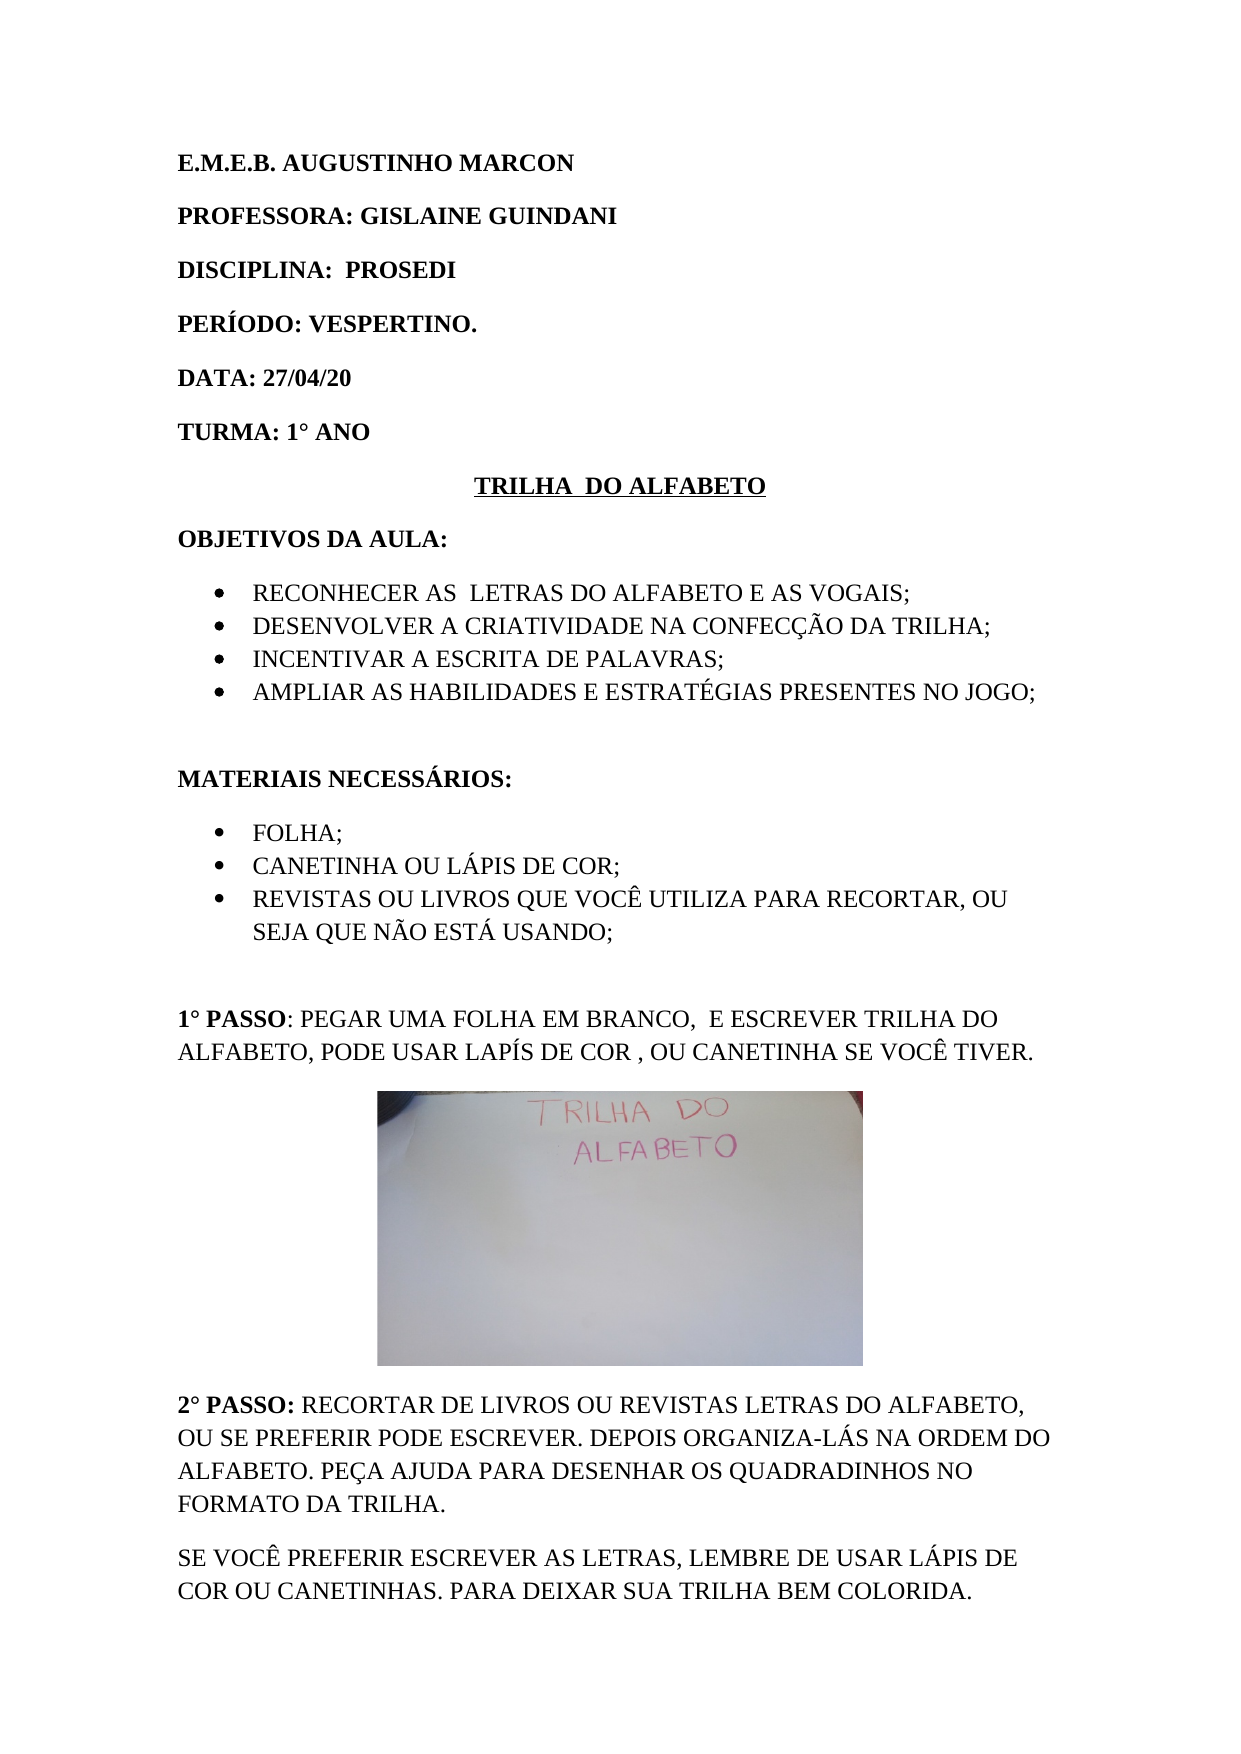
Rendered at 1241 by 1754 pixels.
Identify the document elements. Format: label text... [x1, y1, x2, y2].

text E.M.E.B. AUGUSTINHO MARCON [177, 148, 1063, 176]
text TRILHA DO ALFABETO [177, 471, 1063, 499]
text DATA: 27/04/20 [177, 363, 1063, 392]
list DESENVOLVER A CRIATIVIDADE NA CONFECÇÃO DA TRILHA; [215, 611, 1063, 640]
text MATERIAIS NECESSÁRIOS: [177, 764, 1063, 793]
text SE VOCÊ PREFERIR ESCREVER AS LETRAS, LEMBRE DE USAR LÁPIS DE COR OU CANETINHAS. PARA DEIXAR SUA TRILHA BEM COLORIDA. [177, 1543, 1063, 1605]
text PERÍODO: VESPERTINO. [177, 309, 1063, 338]
list CANETINHA OU LÁPIS DE COR; [215, 851, 1063, 880]
list INCENTIVAR A ESCRITA DE PALAVRAS; [215, 644, 1063, 673]
list FOLHA; [215, 818, 1063, 847]
list REVISTAS OU LIVROS QUE VOCÊ UTILIZA PARA RECORTAR, OU SEJA QUE NÃO ESTÁ USANDO; [215, 884, 1063, 946]
text TURMA: 1° ANO [177, 417, 1063, 446]
text 1° PASSO: PEGAR UMA FOLHA EM BRANCO, E ESCREVER TRILHA DO ALFABETO, PODE USAR LAPÍS DE COR , OU CANETINHA SE VOCÊ TIVER. [177, 1004, 1063, 1066]
picture [377, 1091, 863, 1366]
text DISCIPLINA: PROSEDI [177, 255, 1063, 284]
text OBJETIVOS DA AULA: [177, 524, 1063, 553]
list AMPLIAR AS HABILIDADES E ESTRATÉGIAS PRESENTES NO JOGO; [215, 677, 1063, 706]
list RECONHECER AS LETRAS DO ALFABETO E AS VOGAIS; [215, 578, 1063, 607]
text 2° PASSO: RECORTAR DE LIVROS OU REVISTAS LETRAS DO ALFABETO, OU SE PREFERIR PODE ESCREVER. DEPOIS ORGANIZA-LÁS NA ORDEM DO ALFABETO. PEÇA AJUDA PARA DESENHAR OS QUADRADINHOS NO FORMATO DA TRILHA. [177, 1390, 1063, 1518]
text PROFESSORA: GISLAINE GUINDANI [177, 201, 1063, 230]
